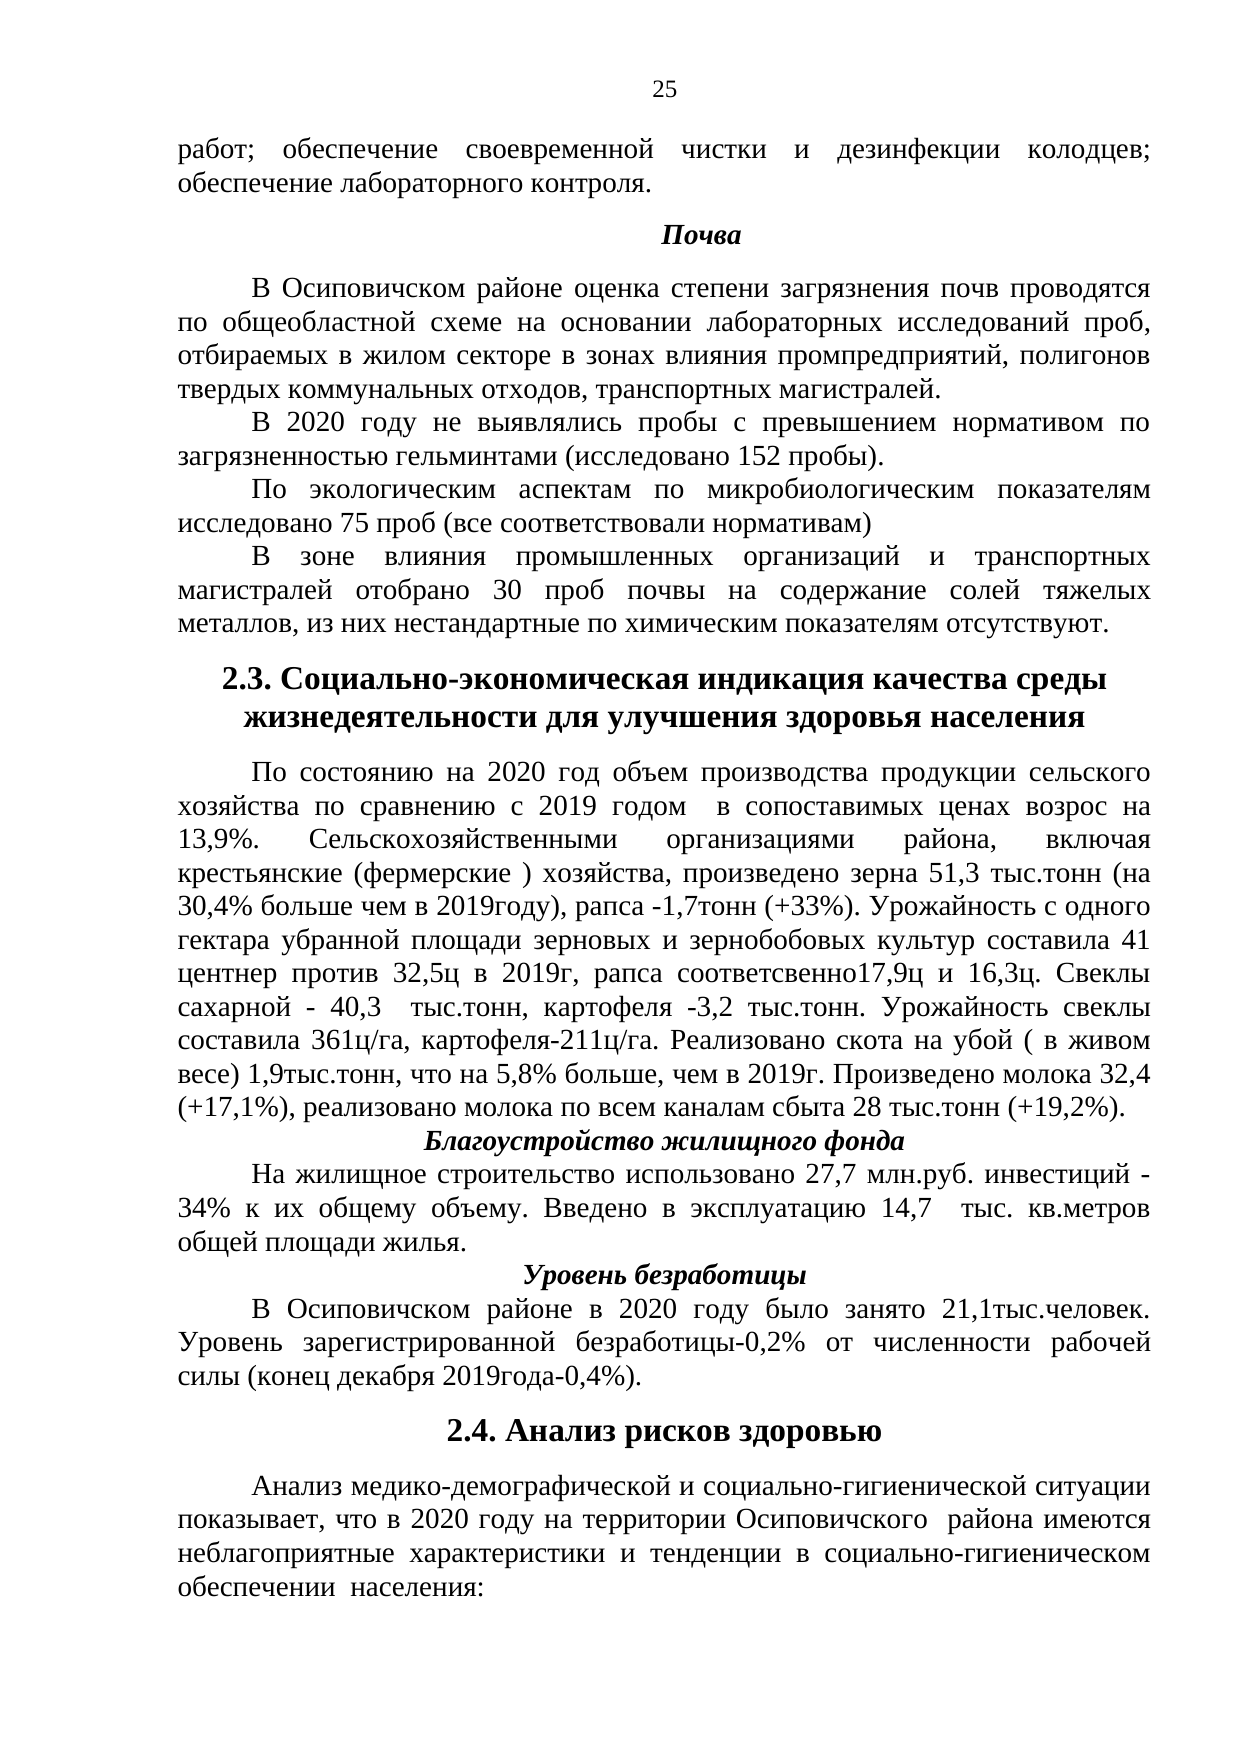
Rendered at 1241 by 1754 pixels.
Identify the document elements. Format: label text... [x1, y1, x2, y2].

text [177, 131, 1152, 198]
text В Осиповичском районе в 2020 году было занято 21,1тыс.человек. Уровень зарегистрированной безработицы-0,2% от численности рабочей силы (конец декабря 2019года-0,4%). [177, 1291, 1152, 1391]
text В Осиповичском районе оценка степени загрязнения почв проводятся по общеобластной схеме на основании лабораторных исследований проб, отбираемых в жилом секторе в зонах влияния промпредприятий, полигонов твердых коммунальных отходов, транспортных магистралей. [177, 270, 1152, 404]
text Благоустройство жилищного фонда [177, 1123, 1152, 1157]
text По состоянию на 2020 год объем производства продукции сельского хозяйства по сравнению с 2019 годом в сопоставимых ценах возрос на 13,9%. Сельскохозяйственными организациями района, включая крестьянские (фермерские ) хозяйства, произведено зерна 51,3 тыс.тонн (на 30,4% больше чем в 2019году), рапса -1,7тонн (+33%). Урожайность с одного гектара убранной площади зерновых и зернобобовых культур составила 41 центнер против 32,5ц в 2019г, рапса соответсвенно17,9ц и 16,3ц. Свеклы сахарной - 40,3 тыс.тонн, картофеля -3,2 тыс.тонн. Урожайность свеклы составила 361ц/га, картофеля-211ц/га. Реализовано скота на убой ( в живом весе) 1,9тыс.тонн, что на 5,8% больше, чем в 2019г. Произведено молока 32,4 (+17,1%), реализовано молока по всем каналам сбыта 28 тыс.тонн (+19,2%). [177, 754, 1152, 1123]
text В 2020 году не выявлялись пробы с превышением нормативом по загрязненностью гельминтами (исследовано 152 пробы). [177, 404, 1152, 471]
text На жилищное строительство использовано 27,7 млн.руб. инвестиций -34% к их общему объему. Введено в эксплуатацию 14,7 тыс. кв.метров общей площади жилья. [177, 1157, 1152, 1257]
text 2.3. Социально-экономическая индикация качества среды жизнедеятельности для улучшения здоровья населения [177, 658, 1152, 735]
text 2.4. Анализ рисков здоровью [177, 1411, 1152, 1449]
text В зоне влияния промышленных организаций и транспортных магистралей отобрано 30 проб почвы на содержание солей тяжелых металлов, из них нестандартные по химическим показателям отсутствуют. [177, 538, 1152, 639]
text Уровень безработицы [177, 1257, 1152, 1291]
text Анализ медико-демографической и социально-гигиенической ситуации показывает, что в 2020 году на территории Осиповичского района имеются неблагоприятные характеристики и тенденции в социально-гигиеническом обеспечении населения: [177, 1468, 1152, 1602]
text По экологическим аспектам по микробиологическим показателям исследовано 75 проб (все соответствовали нормативам) [177, 471, 1152, 538]
text Почва [177, 217, 1152, 251]
